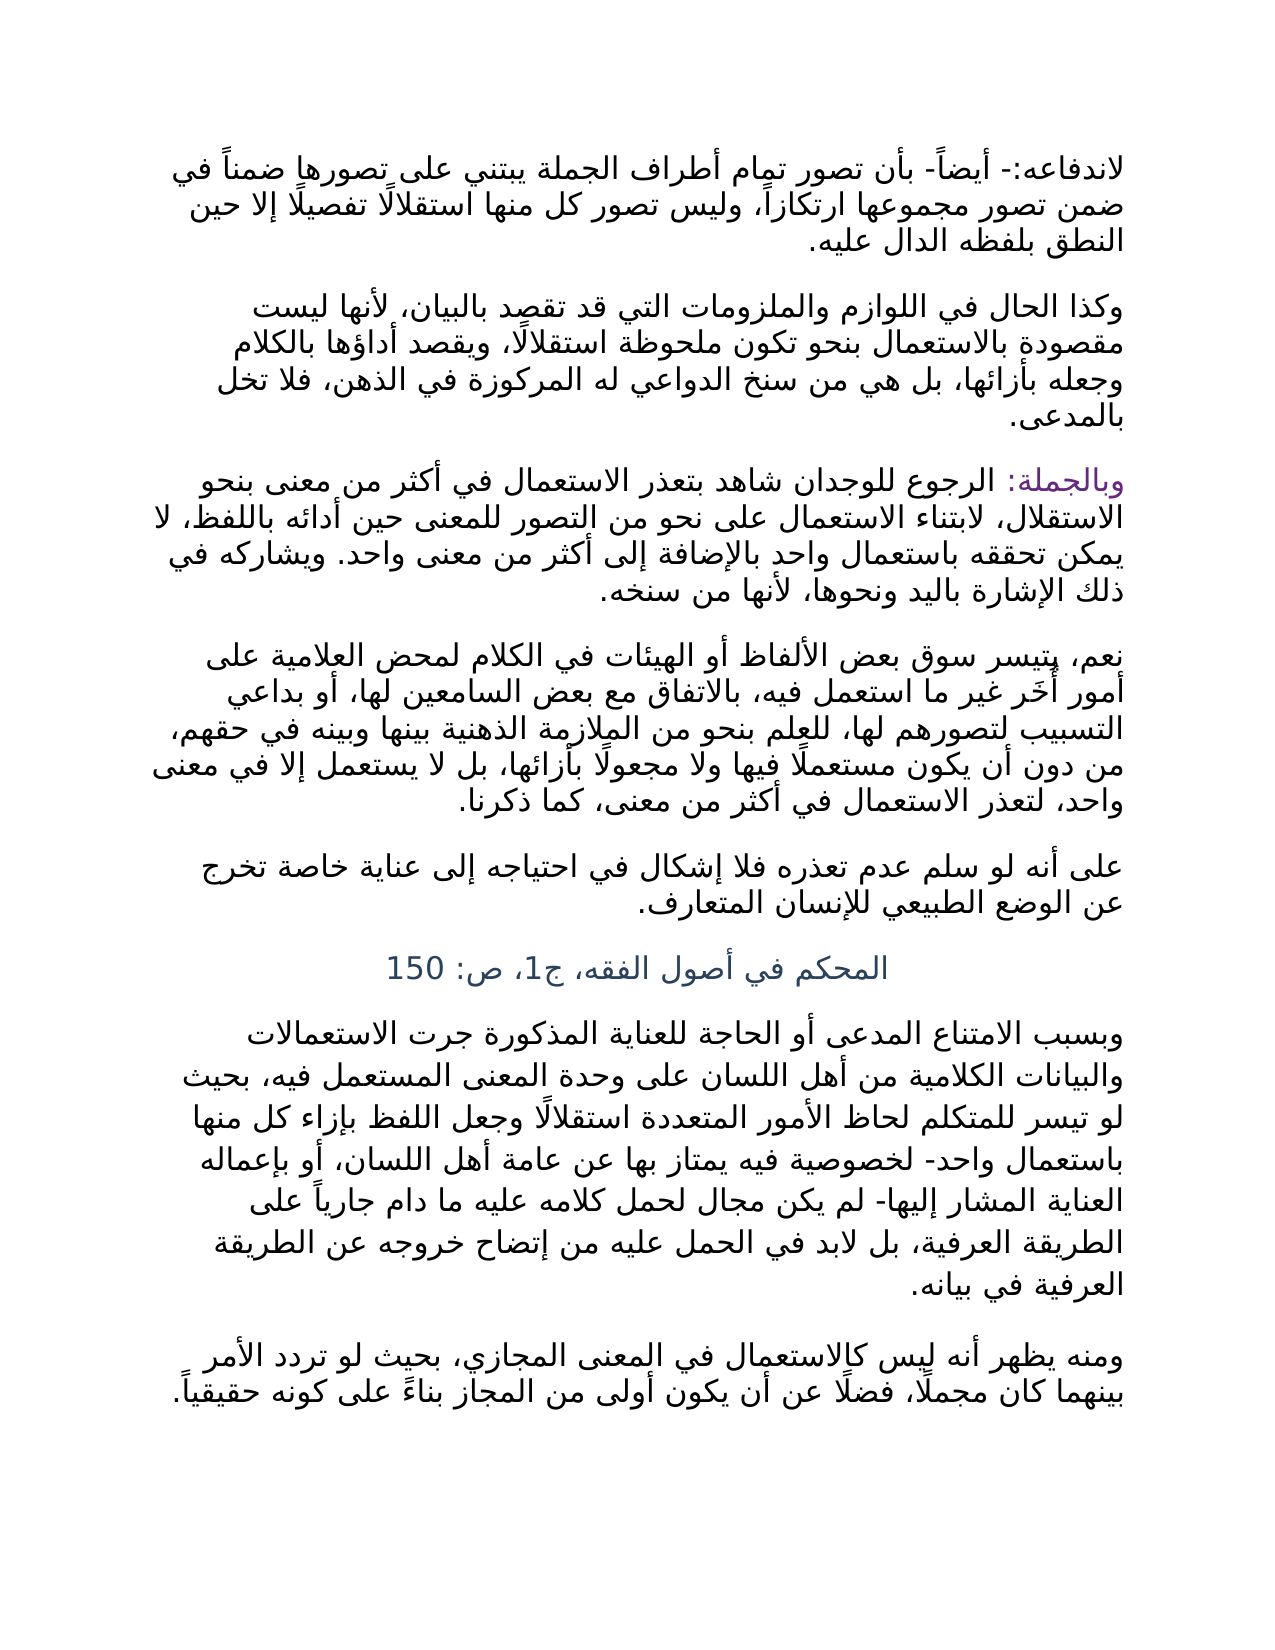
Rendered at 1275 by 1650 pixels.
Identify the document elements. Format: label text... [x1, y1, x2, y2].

text وبسبب الامتناع المدعى أو الحاجة للعناية المذكورة جرت الاستعمالات والبيانات الكلامية من أهل اللسان على وحدة المعنى المستعمل فيه، بحيث لو تيسر للمتكلم لحاظ الأمور المتعددة استقلالًا وجعل اللفظ بإزاء كل منها باستعمال واحد- لخصوصية فيه يمتاز بها عن عامة أهل اللسان، أو بإعماله العناية المشار إليها- لم يكن مجال لحمل كلامه عليه ما دام جارياً على الطريقة العرفية، بل لابد في الحمل عليه من إتضاح خروجه عن الطريقة العرفية في بيانه. [150, 1016, 1125, 1303]
text على أنه لو سلم عدم تعذره فلا إشكال في احتياجه إلى عناية خاصة تخرج عن الوضع الطبيعي للإنسان المتعارف. [150, 848, 1125, 921]
text نعم، يتيسر سوق بعض الألفاظ أو الهيئات في الكلام لمحض العلامية على أمور أُخَر غير ما استعمل فيه، بالاتفاق مع بعض السامعين لها، أو بداعي التسبيب لتصورهم لها، للعلم بنحو من الملازمة الذهنية بينها وبينه في حقهم، من دون أن يكون مستعملًا فيها ولا مجعولًا بأزائها، بل لا يستعمل إلا في معنى واحد، لتعذر الاستعمال في أكثر من معنى، كما ذكرنا. [150, 637, 1125, 819]
text ومنه يظهر أنه ليس كالاستعمال في المعنى المجازي، بحيث لو تردد الأمر بينهما كان مجملًا، فضلًا عن أن يكون أولى من المجاز بناءً على كونه حقيقياً. [150, 1337, 1125, 1410]
text المحكم في أصول الفقه، ج‏1، ص: 150 [150, 950, 1125, 987]
text وبالجملة: الرجوع للوجدان شاهد بتعذر الاستعمال في أكثر من معنى بنحو الاستقلال، لابتناء الاستعمال على نحو من التصور للمعنى حين أدائه باللفظ، لا يمكن تحققه باستعمال واحد بالإضافة إلى أكثر من معنى واحد. ويشاركه في ذلك الإشارة باليد ونحوها، لأنها من سنخه. [150, 463, 1125, 608]
text لاندفاعه:- أيضاً- بأن تصور تمام أطراف الجملة يبتني على تصورها ضمناً في ضمن تصور مجموعها ارتكازاً، وليس تصور كل منها استقلالًا تفصيلًا إلا حين النطق بلفظه الدال عليه. [150, 150, 1125, 259]
text وكذا الحال في اللوازم والملزومات التي قد تقصد بالبيان، لأنها ليست مقصودة بالاستعمال بنحو تكون ملحوظة استقلالًا، ويقصد أداؤها بالكلام وجعله بأزائها، بل هي من سنخ الدواعي له المركوزة في الذهن، فلا تخل بالمدعى. [150, 288, 1125, 434]
